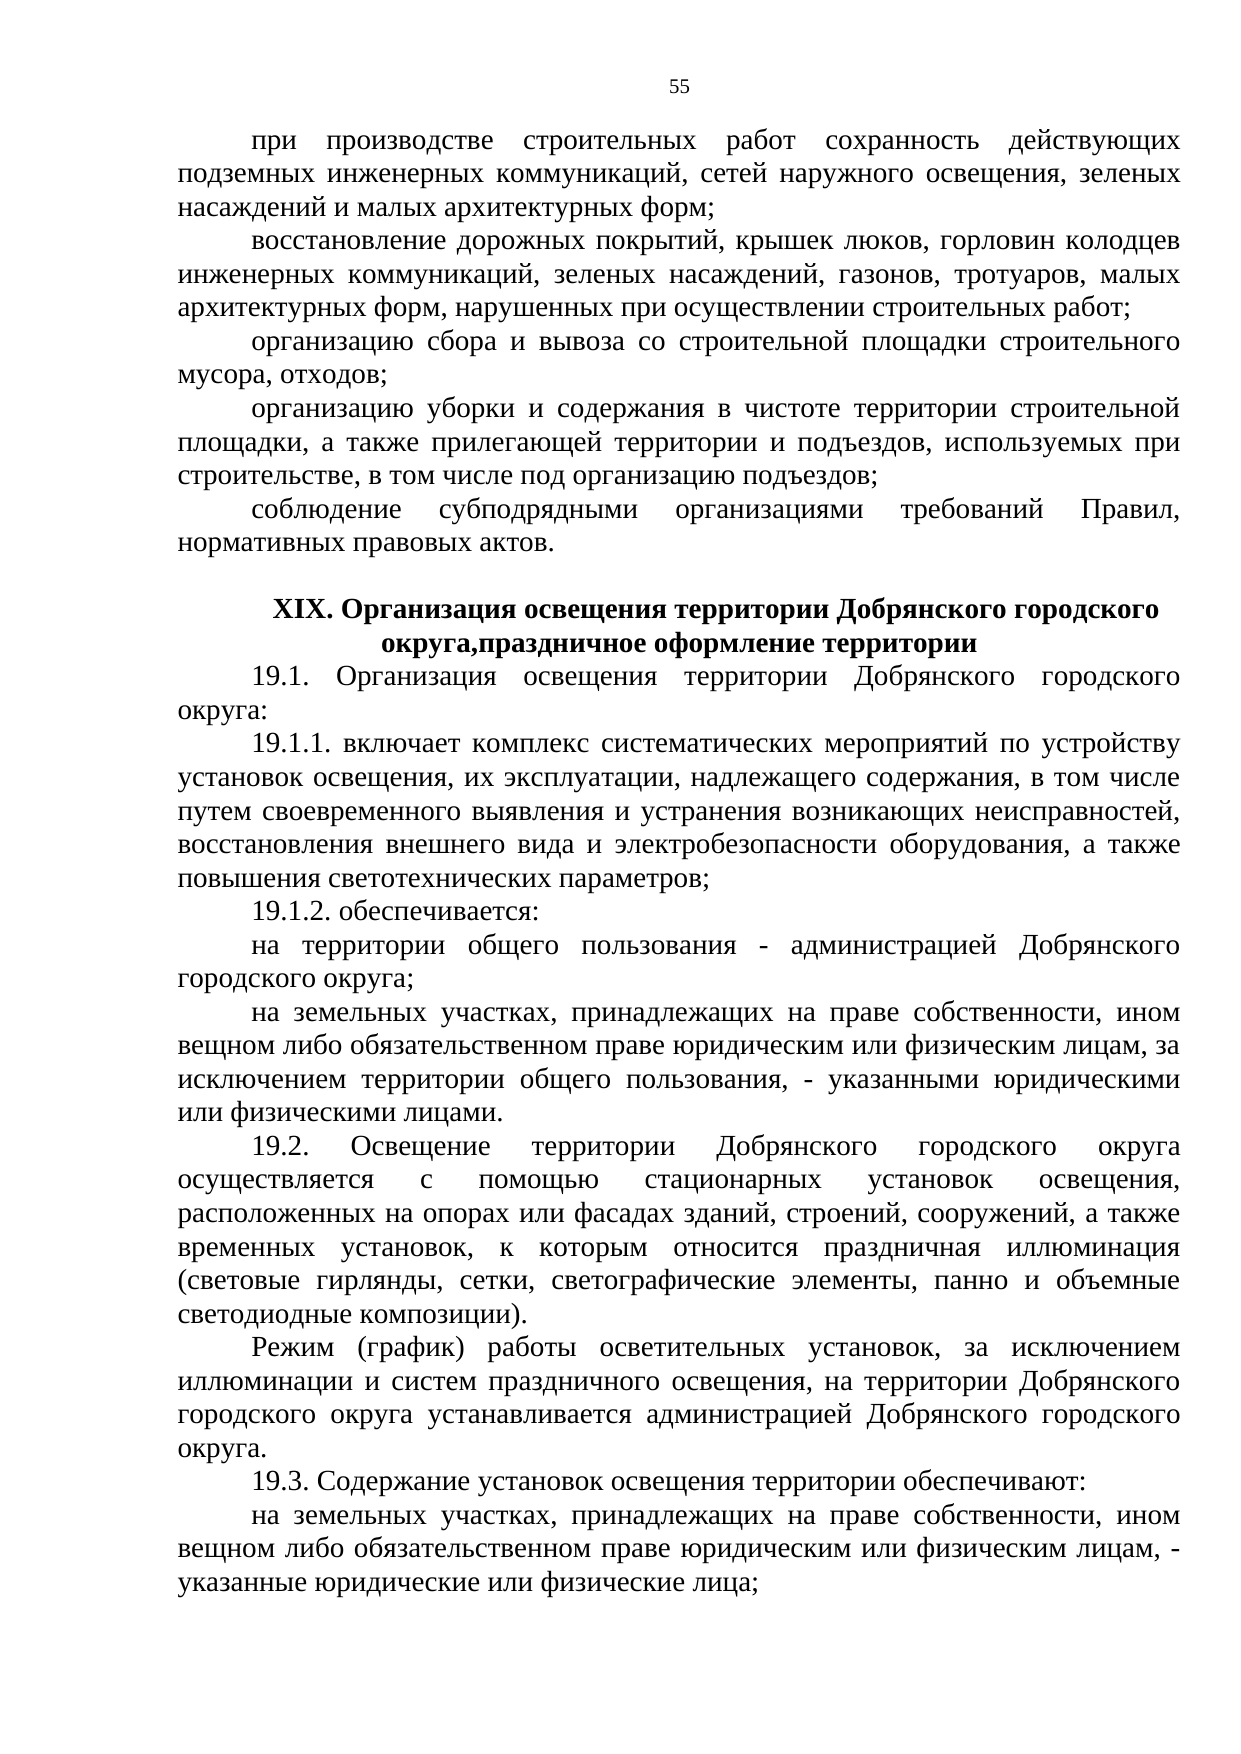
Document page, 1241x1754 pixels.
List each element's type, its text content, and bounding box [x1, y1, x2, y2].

text 19.3. Содержание установок освещения территории обеспечивают: [177, 1463, 1181, 1497]
text восстановление дорожных покрытий, крышек люков, горловин колодцев инженерных коммуникаций, зеленых насаждений, газонов, тротуаров, малых архитектурных форм, нарушенных при осуществлении строительных работ; [177, 222, 1181, 323]
text Режим (график) работы осветительных установок, за исключением иллюминации и систем праздничного освещения, на территории Добрянского городского округа устанавливается администрацией Добрянского городского округа. [177, 1329, 1181, 1463]
text организацию сбора и вывоза со строительной площадки строительного мусора, отходов; [177, 323, 1181, 390]
text на земельных участках, принадлежащих на праве собственности, ином вещном либо обязательственном праве юридическим или физическим лицам, - указанные юридические или физические лица; [177, 1497, 1181, 1598]
text 19.1.1. включает комплекс систематических мероприятий по устройству установок освещения, их эксплуатации, надлежащего содержания, в том числе путем своевременного выявления и устранения возникающих неисправностей, восстановления внешнего вида и электробезопасности оборудования, а также повышения светотехнических параметров; [177, 726, 1181, 893]
text при производстве строительных работ сохранность действующих подземных инженерных коммуникаций, сетей наружного освещения, зеленых насаждений и малых архитектурных форм; [177, 122, 1181, 222]
text на земельных участках, принадлежащих на праве собственности, ином вещном либо обязательственном праве юридическим или физическим лицам, за исключением территории общего пользования, - указанными юридическими или физическими лицами. [177, 994, 1181, 1128]
text 19.1. Организация освещения территории Добрянского городского округа: [177, 658, 1181, 726]
text XIX. Организация освещения территории Добрянского городского округа,праздничное оформление территории [177, 591, 1181, 658]
text 19.1.2. обеспечивается: [177, 893, 1181, 927]
text 19.2. Освещение территории Добрянского городского округа осуществляется с помощью стационарных установок освещения, расположенных на опорах или фасадах зданий, строений, сооружений, а также временных установок, к которым относится праздничная иллюминация (световые гирлянды, сетки, светографические элементы, панно и объемные светодиодные композиции). [177, 1128, 1181, 1329]
text на территории общего пользования - администрацией Добрянского городского округа; [177, 927, 1181, 994]
text соблюдение субподрядными организациями требований Правил, нормативных правовых актов. [177, 491, 1181, 558]
text организацию уборки и содержания в чистоте территории строительной площадки, а также прилегающей территории и подъездов, используемых при строительстве, в том числе под организацию подъездов; [177, 390, 1181, 491]
